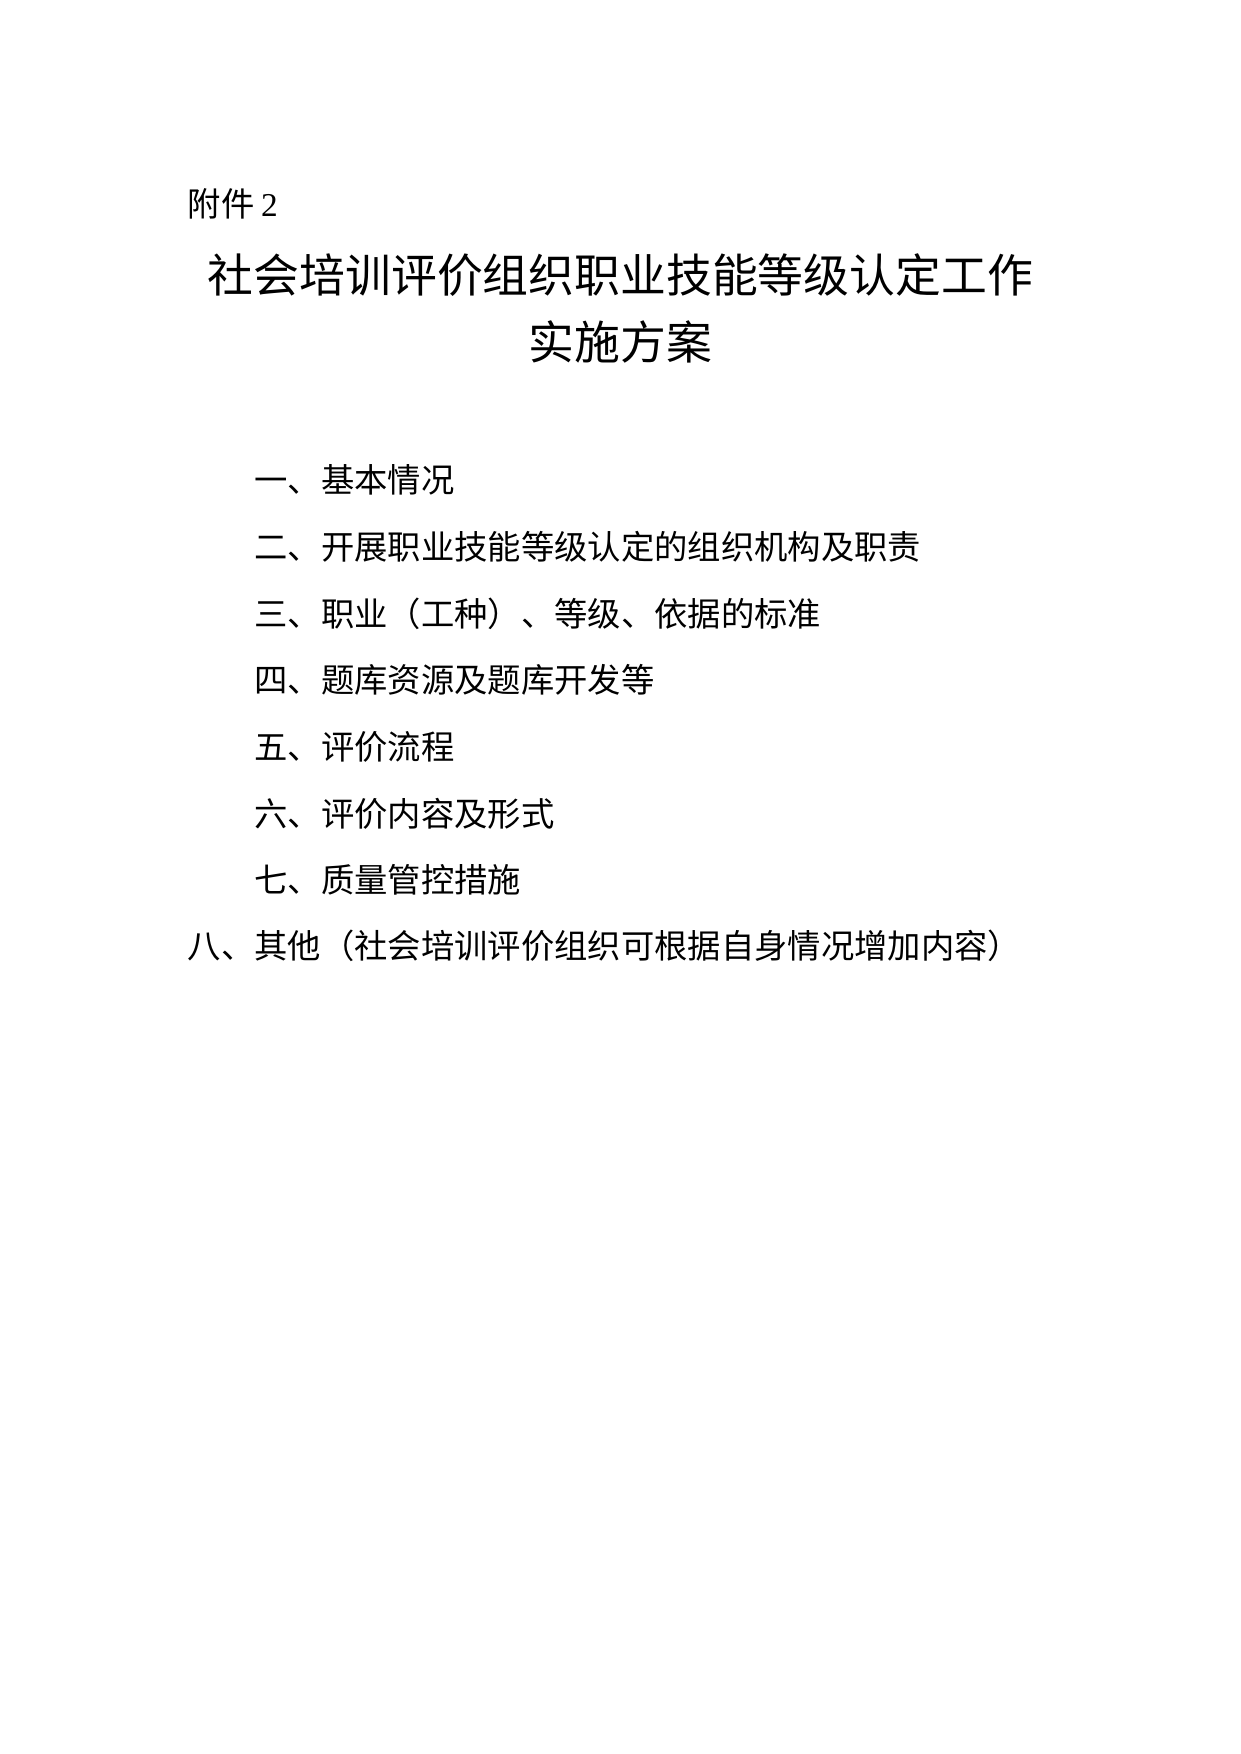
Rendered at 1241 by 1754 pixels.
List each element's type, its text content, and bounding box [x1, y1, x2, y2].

text 三、职业（工种）、等级、依据的标准 [187, 573, 1053, 639]
text 五、评价流程 [187, 706, 1053, 773]
text 附件2 [187, 164, 1053, 239]
text 社会培训评价组织职业技能等级认定工作 [187, 239, 1053, 306]
text 一、基本情况 [187, 439, 1053, 506]
text 八、其他（社会培训评价组织可根据自身情况增加内容） [187, 906, 1053, 981]
text 实施方案 [187, 306, 1053, 373]
text 六、评价内容及形式 [187, 773, 1053, 839]
text 四、题库资源及题库开发等 [187, 639, 1053, 706]
text 二、开展职业技能等级认定的组织机构及职责 [187, 506, 1053, 573]
text 七、质量管控措施 [187, 839, 1053, 906]
